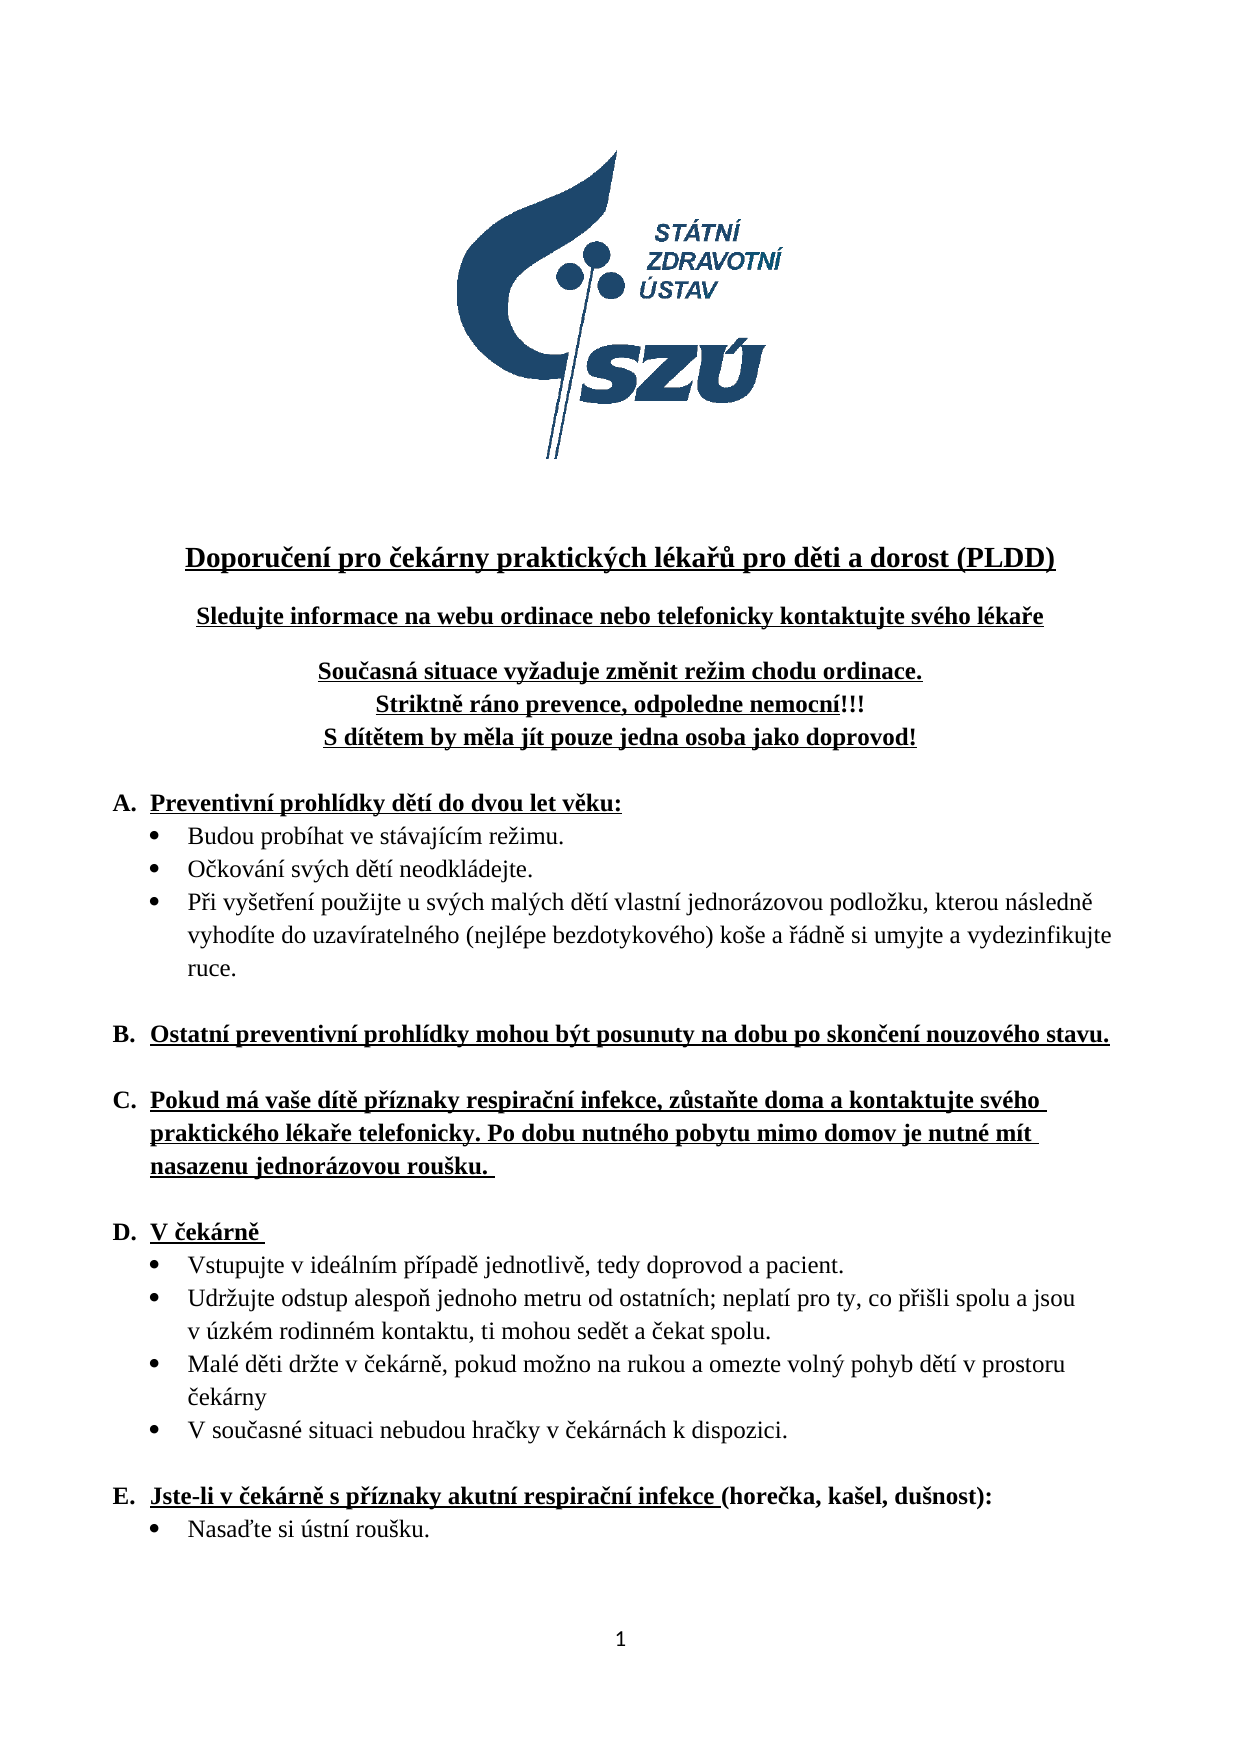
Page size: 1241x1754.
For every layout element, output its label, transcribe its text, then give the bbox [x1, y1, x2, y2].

list Jste-li v čekárně s příznaky akutní respirační infekce (horečka, kašel, dušnost): [112, 1481, 1128, 1510]
list Při vyšetření použijte u svých malých dětí vlastní jednorázovou podložku, kterou následně vyhodíte do uzavíratelného (nejlépe bezdotykového) koše a řádně si umyjte a vydezinfikujte ruce. [150, 887, 1128, 982]
picture [457, 150, 784, 459]
list Očkování svých dětí neodkládejte. [150, 854, 1128, 883]
text Sledujte informace na webu ordinace nebo telefonicky kontaktujte svého lékaře [112, 601, 1128, 629]
text Doporučení pro čekárny praktických lékařů pro děti a dorost (PLDD) [112, 540, 1128, 574]
list Preventivní prohlídky dětí do dvou let věku: [112, 788, 1128, 817]
list Nasaďte si ústní roušku. [150, 1514, 1128, 1543]
text Striktně ráno prevence, odpoledne nemocní!!! [112, 689, 1128, 718]
text Současná situace vyžaduje změnit režim chodu ordinace. [112, 656, 1128, 684]
list Pokud má vaše dítě příznaky respirační infekce, zůstaňte doma a kontaktujte svého praktického lékaře telefonicky. Po dobu nutného pobytu mimo domov je nutné mít nasazenu jednorázovou roušku. [112, 1085, 1128, 1180]
list Udržujte odstup alespoň jednoho metru od ostatních; neplatí pro ty, co přišli spolu a jsou v úzkém rodinném kontaktu, ti mohou sedět a čekat spolu. [150, 1283, 1128, 1345]
list Vstupujte v ideálním případě jednotlivě, tedy doprovod a pacient. [150, 1250, 1128, 1279]
list V současné situaci nebudou hračky v čekárnách k dispozici. [150, 1415, 1128, 1444]
list V čekárně [112, 1217, 1128, 1246]
text S dítětem by měla jít pouze jedna osoba jako doprovod! [112, 722, 1128, 751]
list Ostatní preventivní prohlídky mohou být posunuty na dobu po skončení nouzového stavu. [112, 1019, 1128, 1048]
list Budou probíhat ve stávajícím režimu. [150, 821, 1128, 850]
list Malé děti držte v čekárně, pokud možno na rukou a omezte volný pohyb dětí v prostoru čekárny [150, 1349, 1128, 1411]
